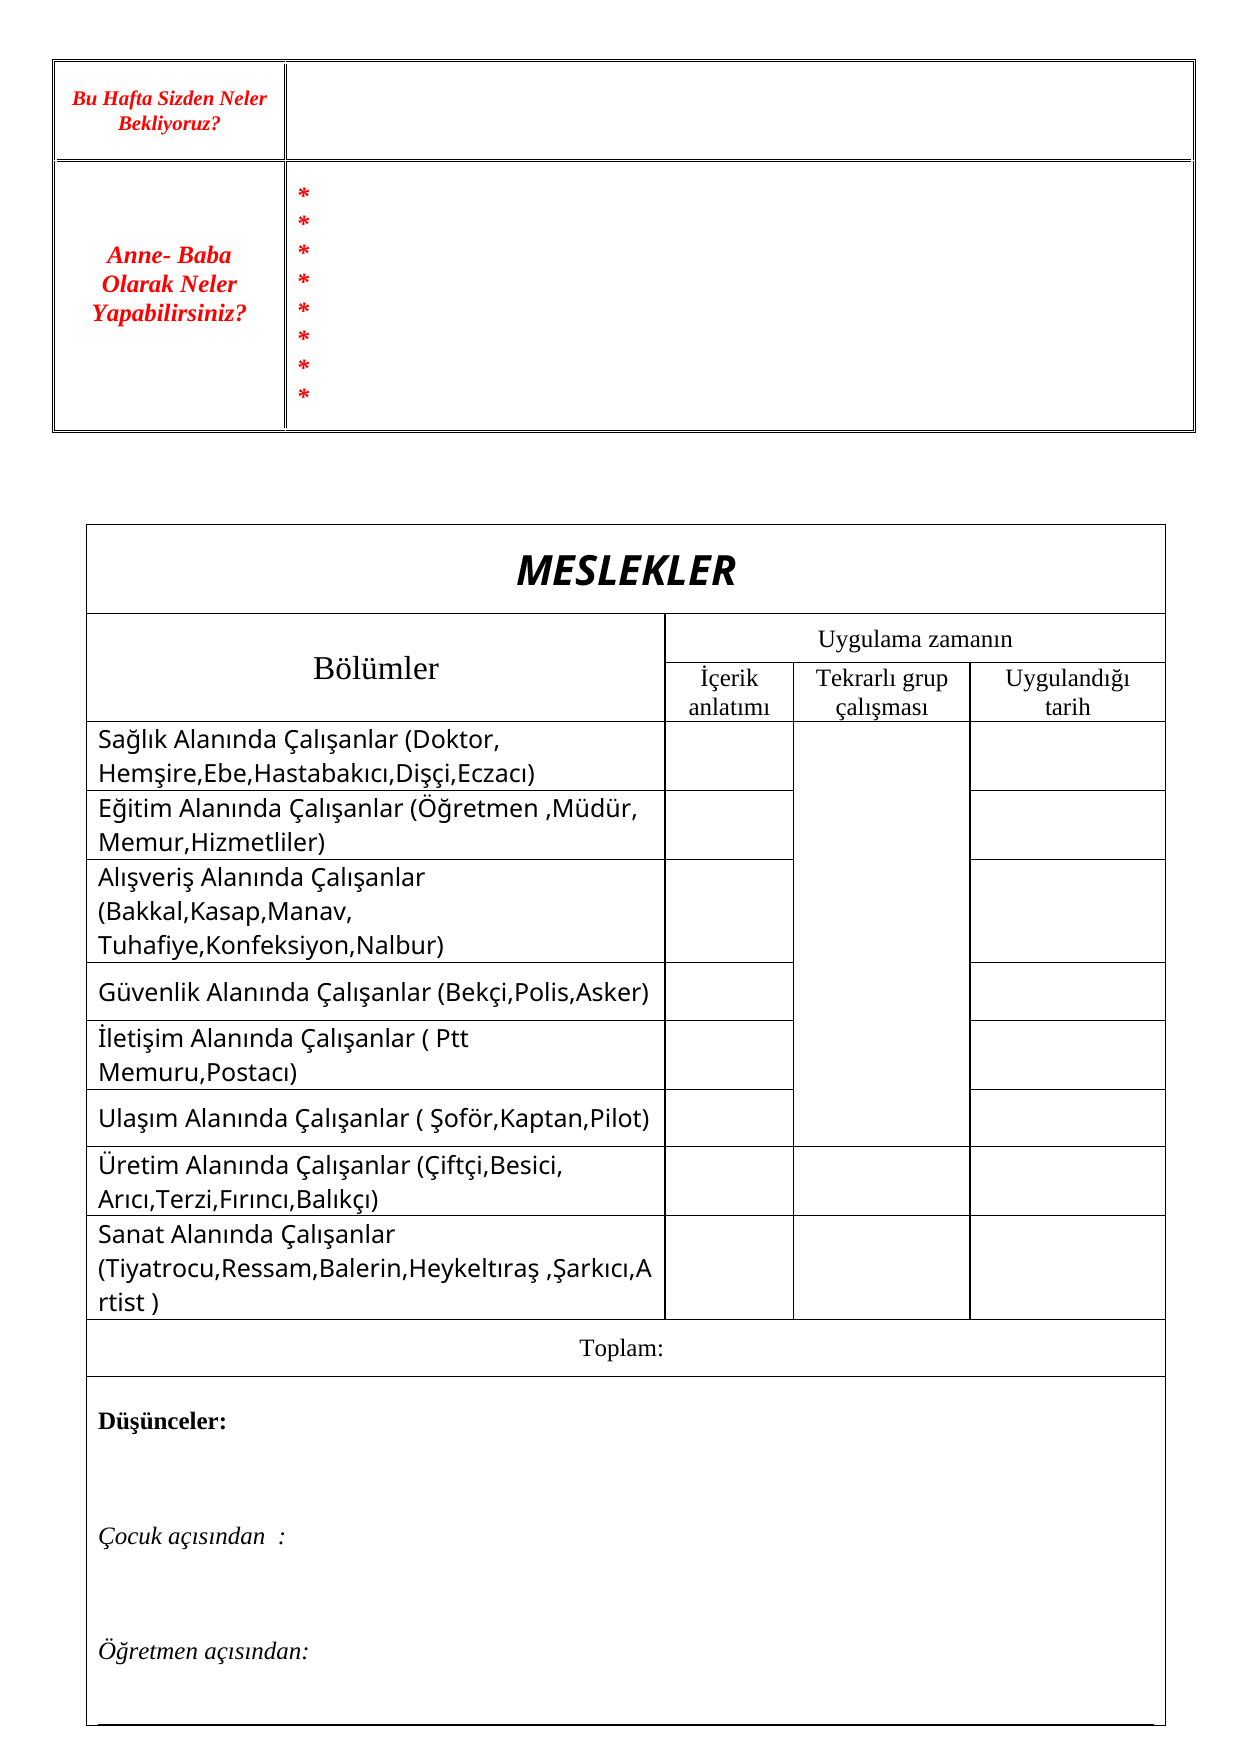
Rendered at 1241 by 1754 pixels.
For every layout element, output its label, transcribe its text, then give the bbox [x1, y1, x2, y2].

table_cell [666, 963, 793, 1019]
table_cell Sağlık Alanında Çalışanlar (Doktor, Hemşire,Ebe,Hastabakıcı,Dişçi,Eczacı) [87, 722, 664, 790]
table_cell Güvenlik Alanında Çalışanlar (Bekçi,Polis,Asker) [87, 963, 664, 1019]
table_cell İletişim Alanında Çalışanlar ( Ptt Memuru,Postacı) [87, 1021, 664, 1089]
table_cell Uygulama zamanın [666, 614, 1165, 662]
table_cell [794, 1216, 969, 1319]
table_header Bu Hafta Sizden Neler Bekliyoruz? [55, 62, 285, 158]
table_cell [971, 722, 1165, 790]
table_cell Eğitim Alanında Çalışanlar (Öğretmen ,Müdür, Memur,Hizmetliler) [87, 791, 664, 859]
table_cell [971, 860, 1165, 962]
table_cell [666, 860, 793, 962]
table_cell [666, 791, 793, 859]
table_cell Bölümler [87, 614, 664, 721]
table_cell [666, 1147, 793, 1215]
table_cell [794, 722, 969, 1146]
table_cell [666, 722, 793, 790]
table_cell * * * * * * * * [285, 159, 1193, 430]
table_cell Anne- Baba Olarak Neler Yapabilirsiniz? [55, 159, 285, 430]
table_cell [971, 1021, 1165, 1089]
table_cell Alışveriş Alanında Çalışanlar (Bakkal,Kasap,Manav, Tuhafiye,Konfeksiyon,Nalbur) [87, 860, 664, 962]
table_header MESLEKLER [87, 525, 1165, 613]
table_cell Üretim Alanında Çalışanlar (Çiftçi,Besici, Arıcı,Terzi,Fırıncı,Balıkçı) [87, 1147, 664, 1215]
table_cell Sanat Alanında Çalışanlar (Tiyatrocu,Ressam,Balerin,Heykeltıraş ,Şarkıcı,Artist ) [87, 1216, 664, 1319]
table_cell [666, 1021, 793, 1089]
table_cell Toplam: [87, 1320, 1165, 1376]
table_cell [971, 963, 1165, 1019]
table_cell [971, 1216, 1165, 1319]
table_cell Tekrarlı grup çalışması [794, 663, 969, 721]
table_cell [794, 1147, 969, 1215]
table_header [285, 62, 1193, 158]
table_cell [971, 1147, 1165, 1215]
table_cell [971, 791, 1165, 859]
table_cell [971, 1090, 1165, 1146]
table_cell [666, 1216, 793, 1319]
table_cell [87, 1377, 1165, 1725]
table_cell [666, 1090, 793, 1146]
table_cell İçerik anlatımı [666, 663, 793, 721]
table_cell Ulaşım Alanında Çalışanlar ( Şoför,Kaptan,Pilot) [87, 1090, 664, 1146]
table_cell Uygulandığı tarih [971, 663, 1165, 721]
